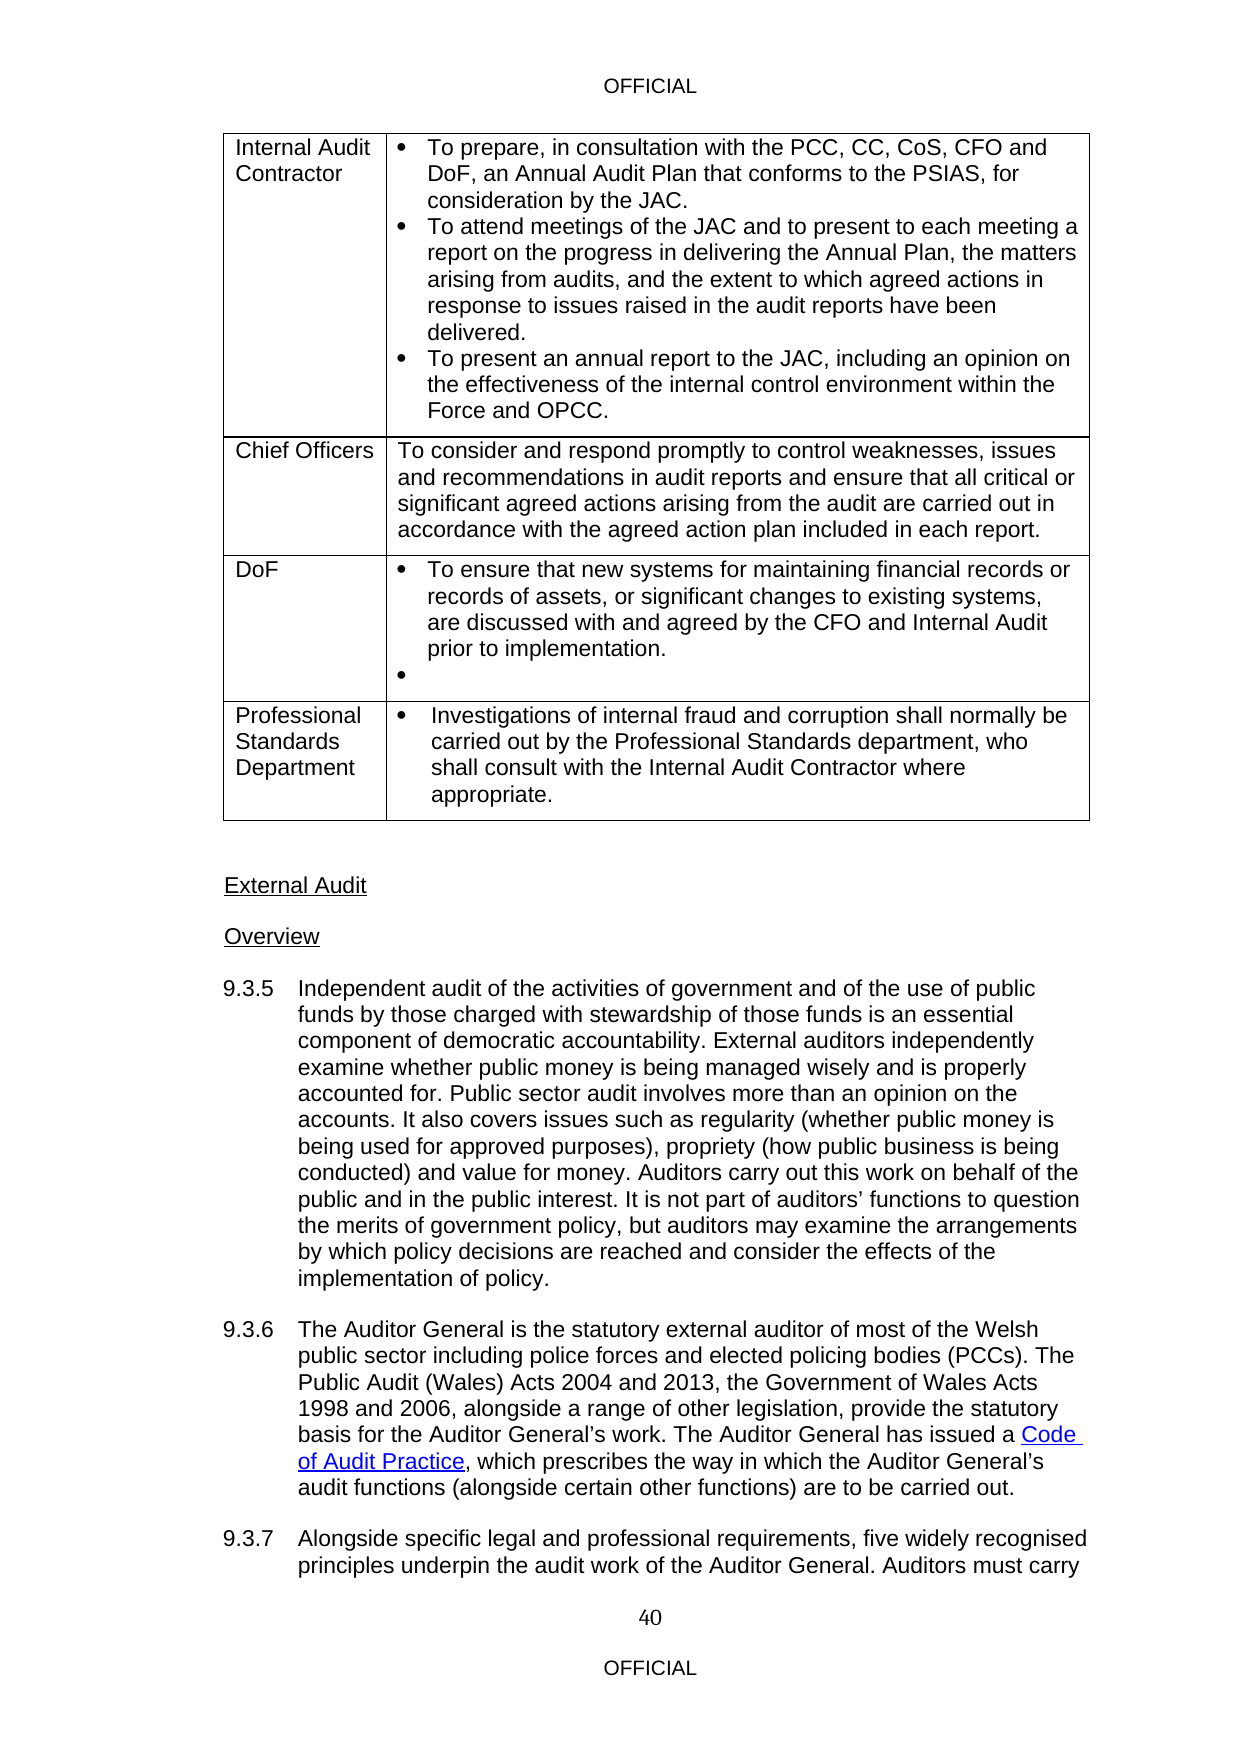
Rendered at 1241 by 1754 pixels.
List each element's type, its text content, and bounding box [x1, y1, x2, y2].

table_cell Investigations of internal fraud and corruption shall normally be carried out by the Professional Standards department, who shall consult with the Internal Audit Contractor where appropriate. [387, 702, 1089, 819]
table_cell Chief Officers [224, 438, 386, 555]
table_cell Internal Audit Contractor [224, 134, 386, 436]
table_cell To consider and respond promptly to control weaknesses, issues and recommendations in audit reports and ensure that all critical or significant agreed actions arising from the audit are carried out in accordance with the agreed action plan included in each report. [387, 438, 1089, 555]
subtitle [223, 1525, 1090, 1578]
text External Audit [224, 872, 1090, 898]
table_cell Professional Standards Department [224, 702, 386, 819]
subtitle 9.3.5 Independent audit of the activities of government and of the use of public funds by those charged with stewardship of those funds is an essential component of democratic accountability. External auditors independently examine whether public money is being managed wisely and is properly accounted for. Public sector audit involves more than an opinion on the accounts. It also covers issues such as regularity (whether public money is being used for approved purposes), propriety (how public business is being conducted) and value for money. Auditors carry out this work on behalf of the public and in the public interest. It is not part of auditors’ functions to question the merits of government policy, but auditors may examine the arrangements by which policy decisions are reached and consider the effects of the implementation of policy. [223, 975, 1090, 1291]
text Overview [224, 923, 1090, 950]
table_cell DoF [224, 556, 386, 701]
table_cell To ensure that new systems for maintaining financial records or records of assets, or significant changes to existing systems, are discussed with and agreed by the CFO and Internal Audit prior to implementation. [387, 556, 1089, 701]
subtitle 9.3.6 The Auditor General is the statutory external auditor of most of the Welsh public sector including police forces and elected policing bodies (PCCs). The Public Audit (Wales) Acts 2004 and 2013, the Government of Wales Acts 1998 and 2006, alongside a range of other legislation, provide the statutory basis for the Auditor General’s work. The Auditor General has issued a Code of Audit Practice, which prescribes the way in which the Auditor General’s audit functions (alongside certain other functions) are to be carried out. [223, 1316, 1090, 1500]
table_cell To prepare, in consultation with the PCC, CC, CoS, CFO and DoF, an Annual Audit Plan that conforms to the PSIAS, for consideration by the JAC. To attend meetings of the JAC and to present to each meeting a report on the progress in delivering the Annual Plan, the matters arising from audits, and the extent to which agreed actions in response to issues raised in the audit reports have been delivered. To present an annual report to the JAC, including an opinion on the effectiveness of the internal control environment within the Force and OPCC. [387, 134, 1089, 436]
